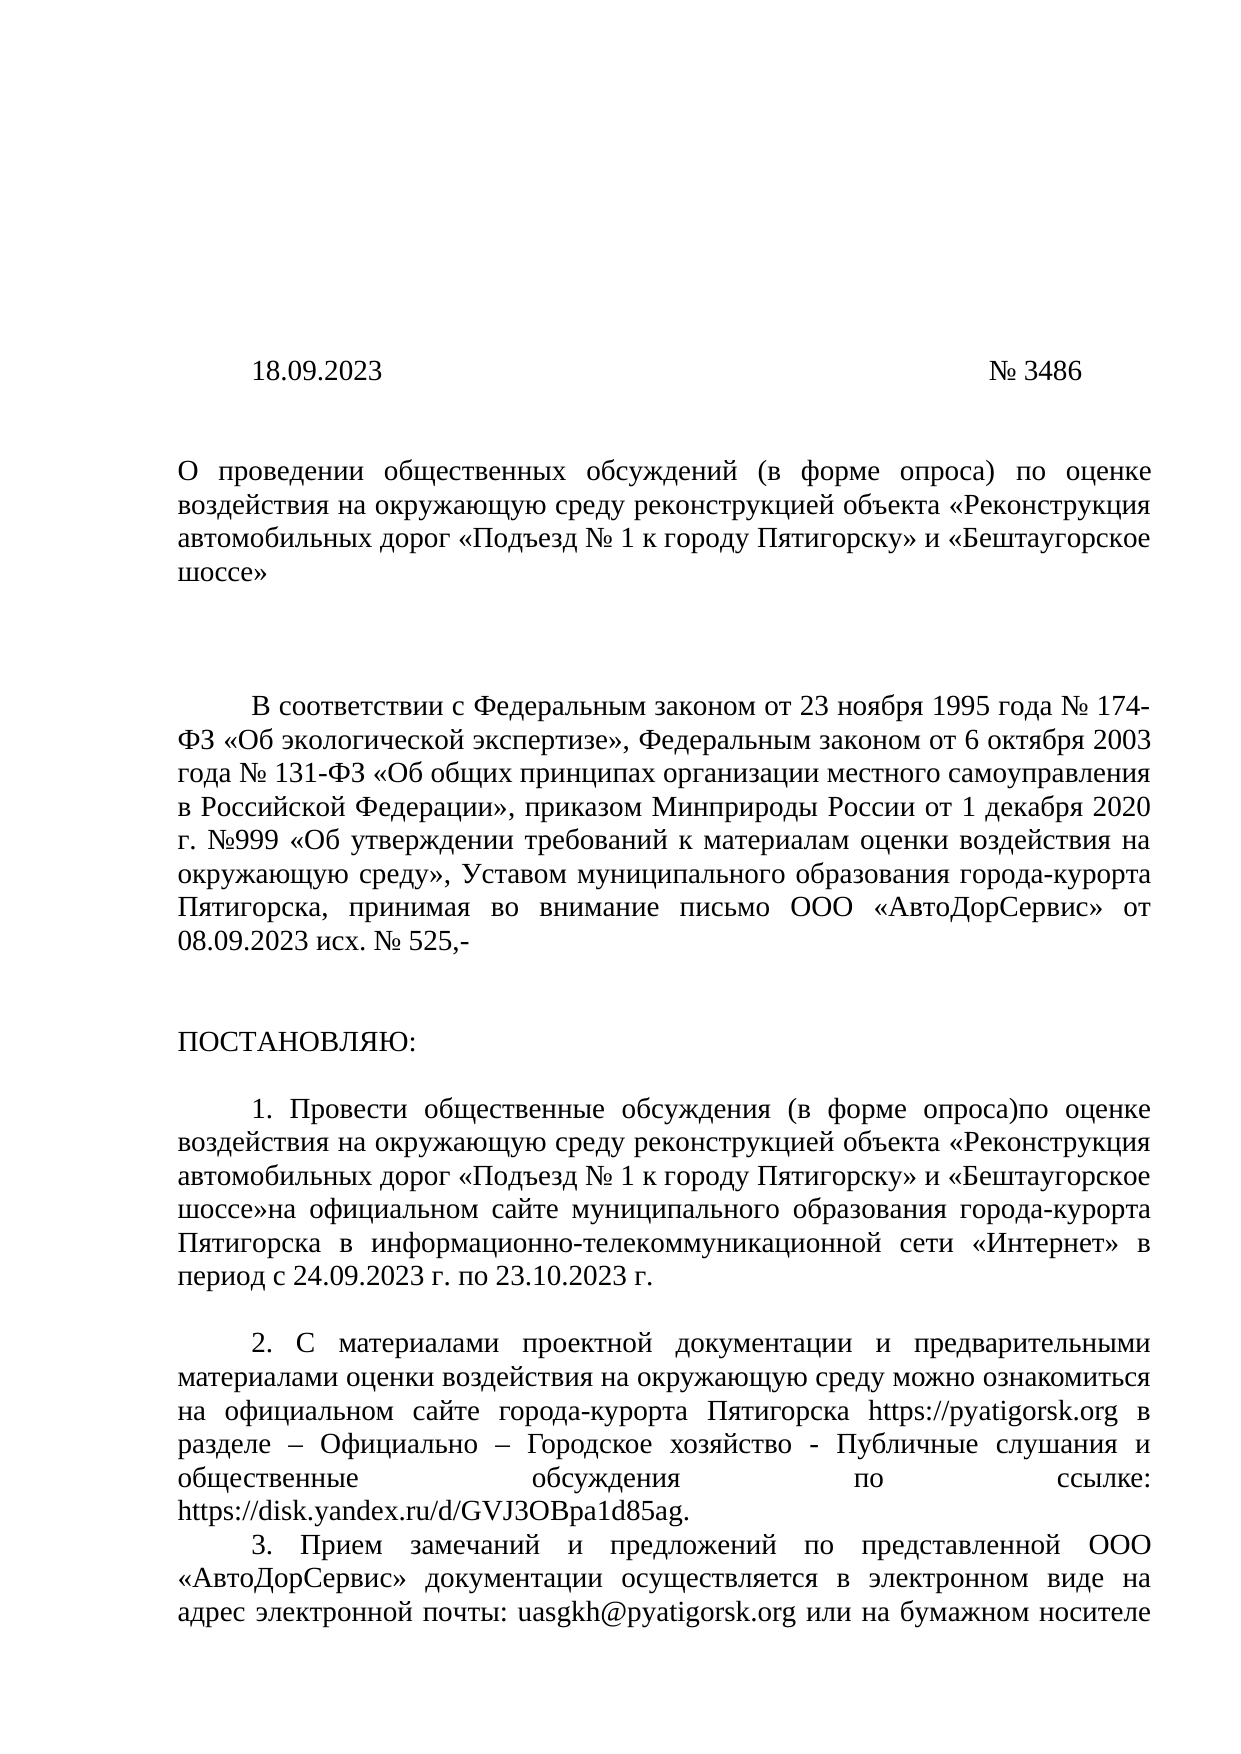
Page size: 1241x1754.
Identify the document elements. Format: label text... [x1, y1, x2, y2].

text В соответствии с Федеральным законом от 23 ноября 1995 года № 174-ФЗ «Об экологической экспертизе», Федеральным законом от 6 октября 2003 года № 131-ФЗ «Об общих принципах организации местного самоуправления в Российской Федерации», приказом Минприроды России от 1 декабря 2020 г. №999 «Об утверждении требований к материалам оценки воздействия на окружающую среду», Уставом муниципального образования города-курорта Пятигорска, принимая во внимание письмо ООО «АвтоДорСервис» от 08.09.2023 исх. № 525,- [177, 688, 1152, 957]
text ПОСТАНОВЛЯЮ: [177, 1024, 1152, 1057]
text 18.09.2023 № 3486 [177, 353, 1152, 386]
text 1. Провести общественные обсуждения (в форме опроса)по оценке воздействия на окружающую среду реконструкцией объекта «Реконструкция автомобильных дорог «Подъезд № 1 к городу Пятигорску» и «Бештаугорское шоссе»на официальном сайте муниципального образования города-курорта Пятигорска в информационно-телекоммуникационной сети «Интернет» в период с 24.09.2023 г. по 23.10.2023 г. [177, 1091, 1152, 1292]
text 2. С материалами проектной документации и предварительными материалами оценки воздействия на окружающую среду можно ознакомиться на официальном сайте города-курорта Пятигорска https://pyatigorsk.org в разделе – Официально – Городское хозяйство - Публичные слушания и общественные обсуждения по ссылке: https://disk.yandex.ru/d/GVJ3OBpa1d85ag. [177, 1326, 1152, 1527]
text О проведении общественных обсуждений (в форме опроса) по оценке воздействия на окружающую среду реконструкцией объекта «Реконструкция автомобильных дорог «Подъезд № 1 к городу Пятигорску» и «Бештаугорское шоссе» [177, 453, 1152, 588]
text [177, 1527, 1152, 1627]
